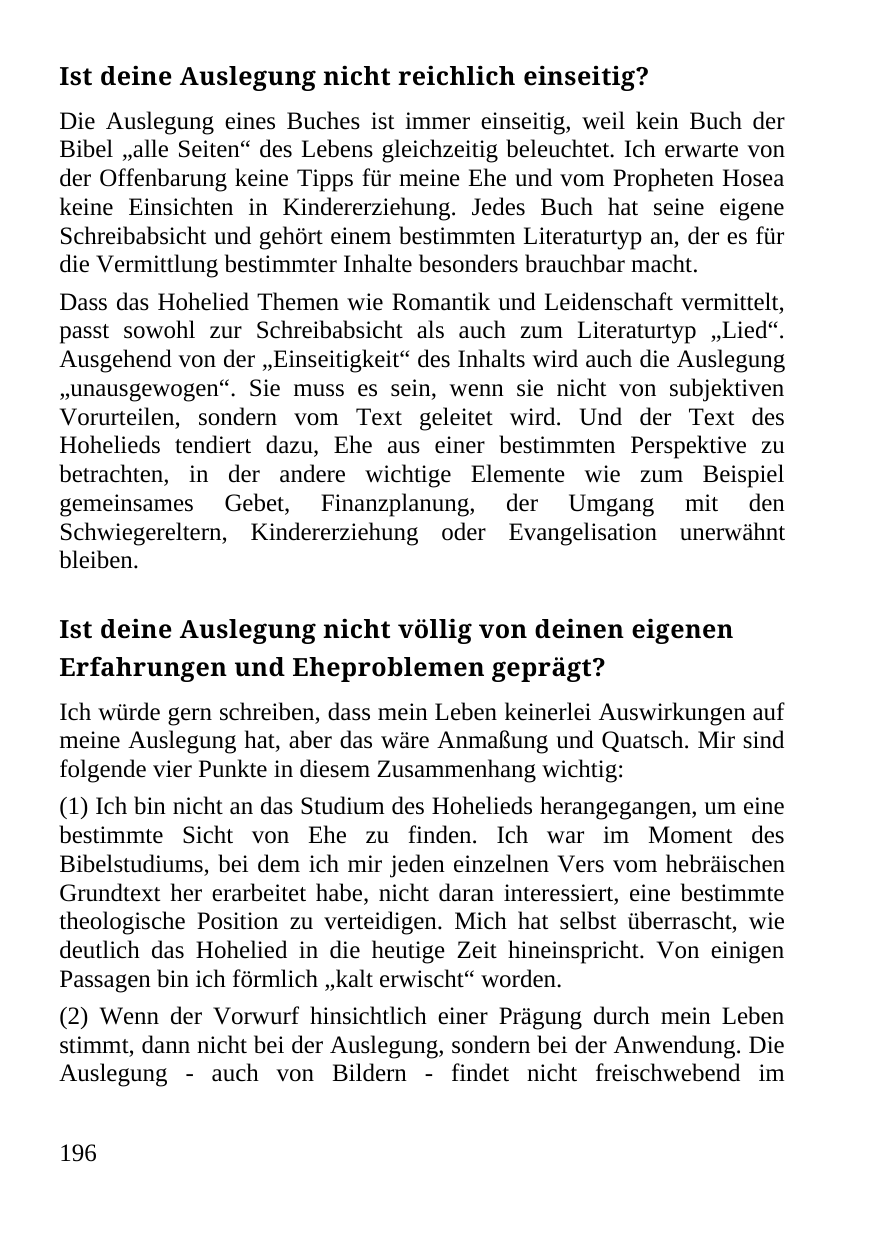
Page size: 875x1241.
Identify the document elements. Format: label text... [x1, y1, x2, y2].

text Die Auslegung eines Buches ist immer einseitig, weil kein Buch der Bibel „alle Seiten“ des Lebens gleichzeitig beleuchtet. Ich erwarte von der Offenbarung keine Tipps für meine Ehe und vom Propheten Hosea keine Einsichten in Kindererziehung. Jedes Buch hat seine eigene Schreibabsicht und gehört einem bestimmten Literaturtyp an, der es für die Vermittlung bestimmter Inhalte besonders brauchbar macht. [59, 106, 785, 278]
subtitle Ist deine Auslegung nicht reichlich einseitig? [59, 59, 785, 93]
text (1) Ich bin nicht an das Studium des Hohelieds herangegangen, um eine bestimmte Sicht von Ehe zu finden. Ich war im Moment des Bibelstudiums, bei dem ich mir jeden einzelnen Vers vom hebräischen Grundtext her erarbeitet habe, nicht daran interessiert, eine bestimmte theologische Position zu verteidigen. Mich hat selbst überrascht, wie deutlich das Hohelied in die heutige Zeit hineinspricht. Von einigen Passagen bin ich förmlich „kalt erwischt“ worden. [59, 791, 785, 993]
subtitle Ist deine Auslegung nicht völlig von deinen eigenen Erfahrungen und Eheproblemen geprägt? [59, 612, 785, 684]
text Ich würde gern schreiben, dass mein Leben keinerlei Auswirkungen auf meine Auslegung hat, aber das wäre Anmaßung und Quatsch. Mir sind folgende vier Punkte in diesem Zusammenhang wichtig: [59, 697, 785, 783]
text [59, 1001, 785, 1087]
text Dass das Hohelied Themen wie Romantik und Leidenschaft vermittelt, passt sowohl zur Schreibabsicht als auch zum Literaturtyp „Lied“. Ausgehend von der „Einseitigkeit“ des Inhalts wird auch die Auslegung „unausgewogen“. Sie muss es sein, wenn sie nicht von subjektiven Vorurteilen, sondern vom Text geleitet wird. Und der Text des Hohelieds tendiert dazu, Ehe aus einer bestimmten Perspektive zu betrachten, in der andere wichtige Elemente wie zum Beispiel gemeinsames Gebet, Finanzplanung, der Umgang mit den Schwiegereltern, Kindererziehung oder Evangelisation unerwähnt bleiben. [59, 287, 785, 574]
